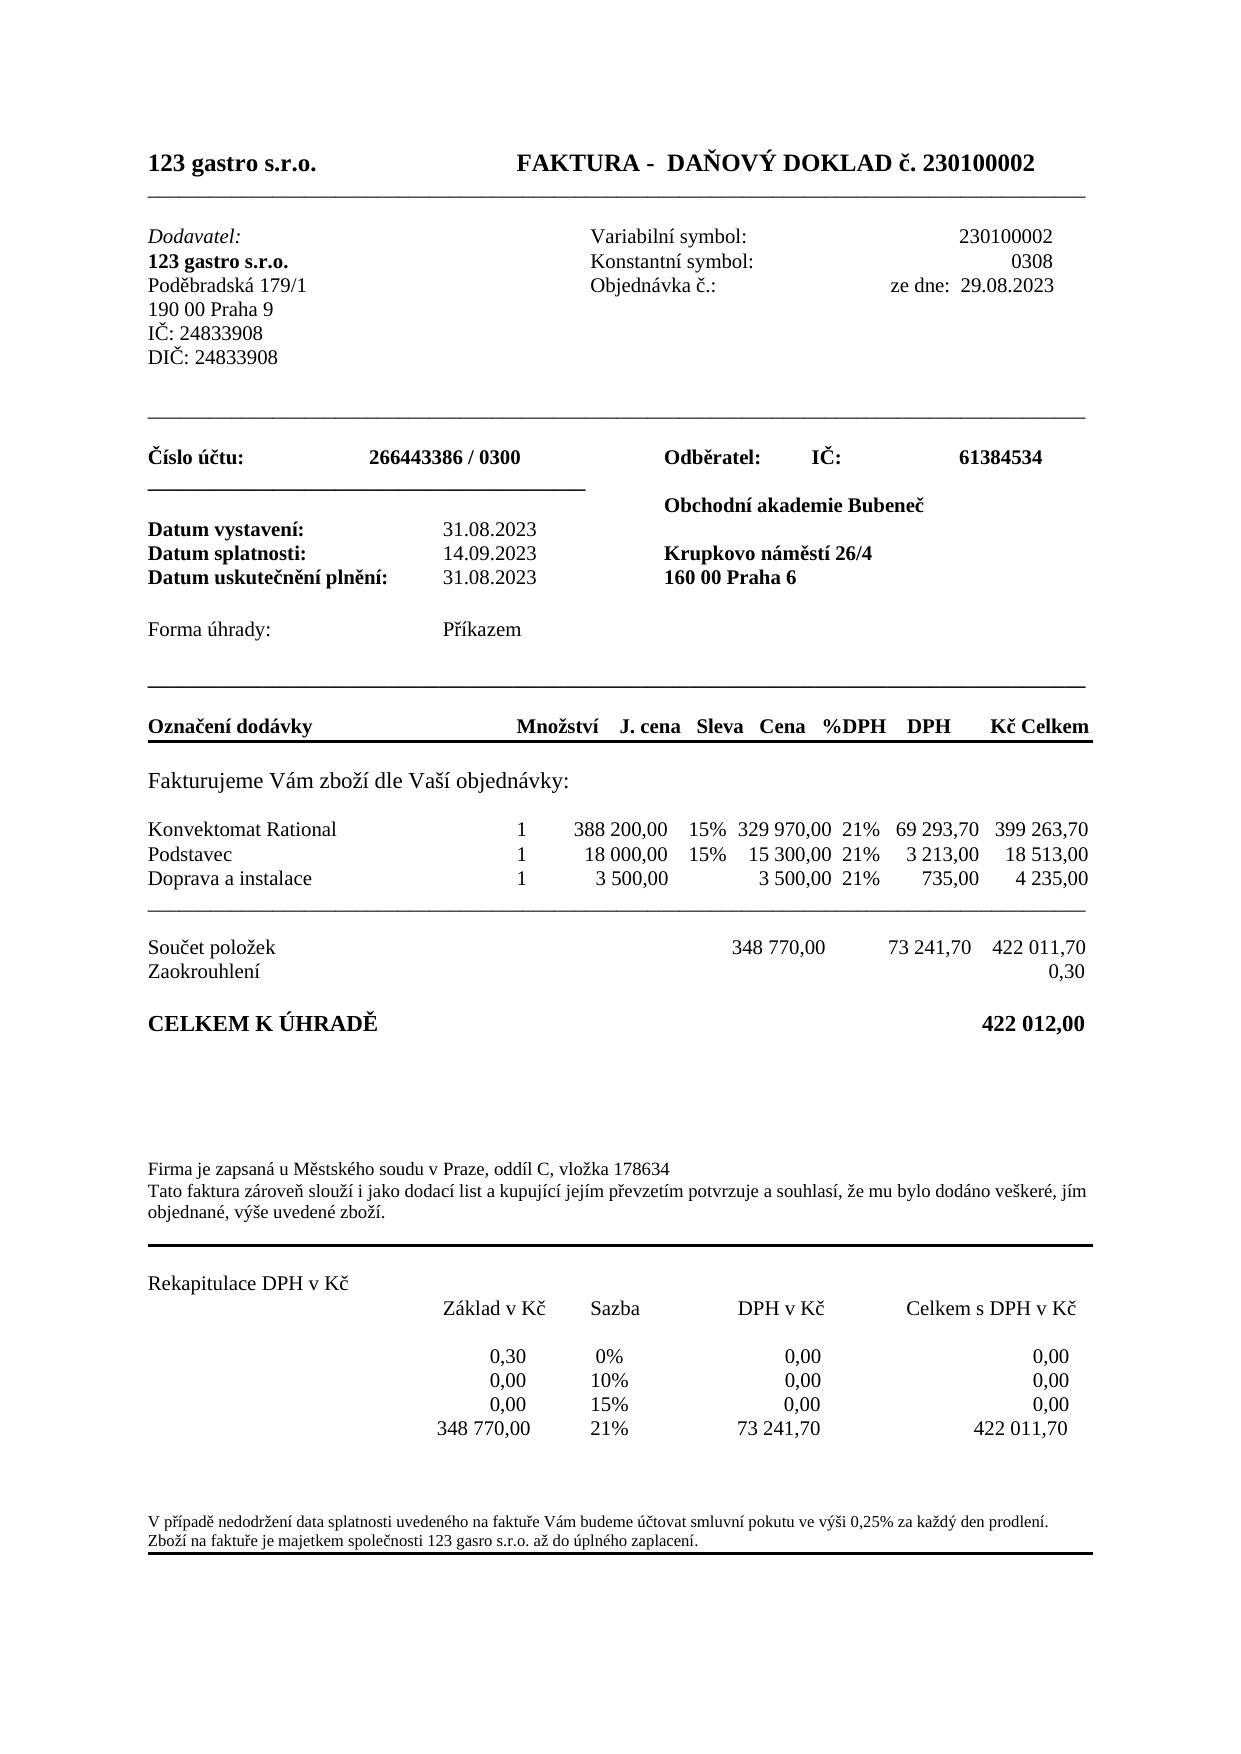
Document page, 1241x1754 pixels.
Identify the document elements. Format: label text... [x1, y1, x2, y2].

text Základ v Kč Sazba DPH v Kč Celkem s DPH v Kč [148, 1295, 1093, 1343]
text 123 gastro s.r.o. Konstantní symbol: 0308 [148, 248, 1093, 273]
text Označení dodávky Množství J. cena Sleva Cena %DPH DPH Kč Celkem [148, 714, 1093, 740]
text __________________________________________________________________________________________ [148, 889, 1093, 914]
text Rekapitulace DPH v Kč [148, 1271, 1093, 1295]
text Doprava a instalace 1 3 500,00 3 500,00 21% 735,00 4 235,00 [148, 866, 1093, 889]
text Obchodní akademie Bubeneč [148, 493, 1093, 517]
text Součet položek 348 770,00 73 241,70 422 011,70 [148, 935, 1093, 959]
text Zaokrouhlení 0,30 [148, 959, 1093, 983]
text Konvektomat Rational 1 388 200,00 15% 329 970,00 21% 69 293,70 399 263,70 [148, 817, 1093, 841]
text __________________________________________________________________________________________ [148, 666, 1093, 689]
text 0,00 15% 0,00 0,00 [148, 1392, 1093, 1416]
text Fakturujeme Vám zboží dle Vaší objednávky: [148, 767, 1093, 793]
text Datum uskutečnění plnění: 31.08.2023 160 00 Praha 6 [148, 565, 1093, 589]
text Poděbradská 179/1 Objednávka č.: ze dne: 29.08.2023 [148, 273, 1093, 297]
text Zboží na faktuře je majetkem společnosti 123 gasro s.r.o. až do úplného zaplacení. [148, 1531, 1093, 1552]
text Firma je zapsaná u Městského soudu v Praze, oddíl C, vložka 178634 [148, 1158, 1093, 1180]
text Tato faktura zároveň slouží i jako dodací list a kupující jejím převzetím potvrzuje a souhlasí, že mu bylo dodáno veškeré, jím objednané, výše uvedené zboží. [148, 1180, 1093, 1223]
text __________________________________________________________________________________________ [148, 176, 1093, 200]
text 0,00 10% 0,00 0,00 [148, 1368, 1093, 1392]
text CELKEM K ÚHRADĚ 422 012,00 [148, 1010, 1093, 1062]
text 190 00 Praha 9 [148, 297, 1093, 321]
text V případě nedodržení data splatnosti uvedeného na faktuře Vám budeme účtovat smluvní pokutu ve výši 0,25% za každý den prodlení. [148, 1512, 1093, 1531]
text Forma úhrady: Příkazem [148, 617, 1093, 641]
text 348 770,00 21% 73 241,70 422 011,70 [148, 1416, 1093, 1440]
text __________________________________________________________________________________________ [148, 397, 1093, 421]
text __________________________________________ [148, 469, 1093, 493]
text 0,30 0% 0,00 0,00 [148, 1343, 1093, 1368]
text DIČ: 24833908 [148, 345, 1093, 369]
text Číslo účtu: 266443386 / 0300 Odběratel: IČ: 61384534 [148, 445, 1093, 469]
text IČ: 24833908 [148, 321, 1093, 345]
text Podstavec 1 18 000,00 15% 15 300,00 21% 3 213,00 18 513,00 [148, 841, 1093, 866]
text 123 gastro s.r.o. FAKTURA - DAŇOVÝ DOKLAD č. 230100002 [148, 148, 1093, 176]
text Datum vystavení: 31.08.2023 [148, 517, 1093, 541]
text Dodavatel: Variabilní symbol: 230100002 [148, 224, 1093, 248]
text Datum splatnosti: 14.09.2023 Krupkovo náměstí 26/4 [148, 541, 1093, 565]
